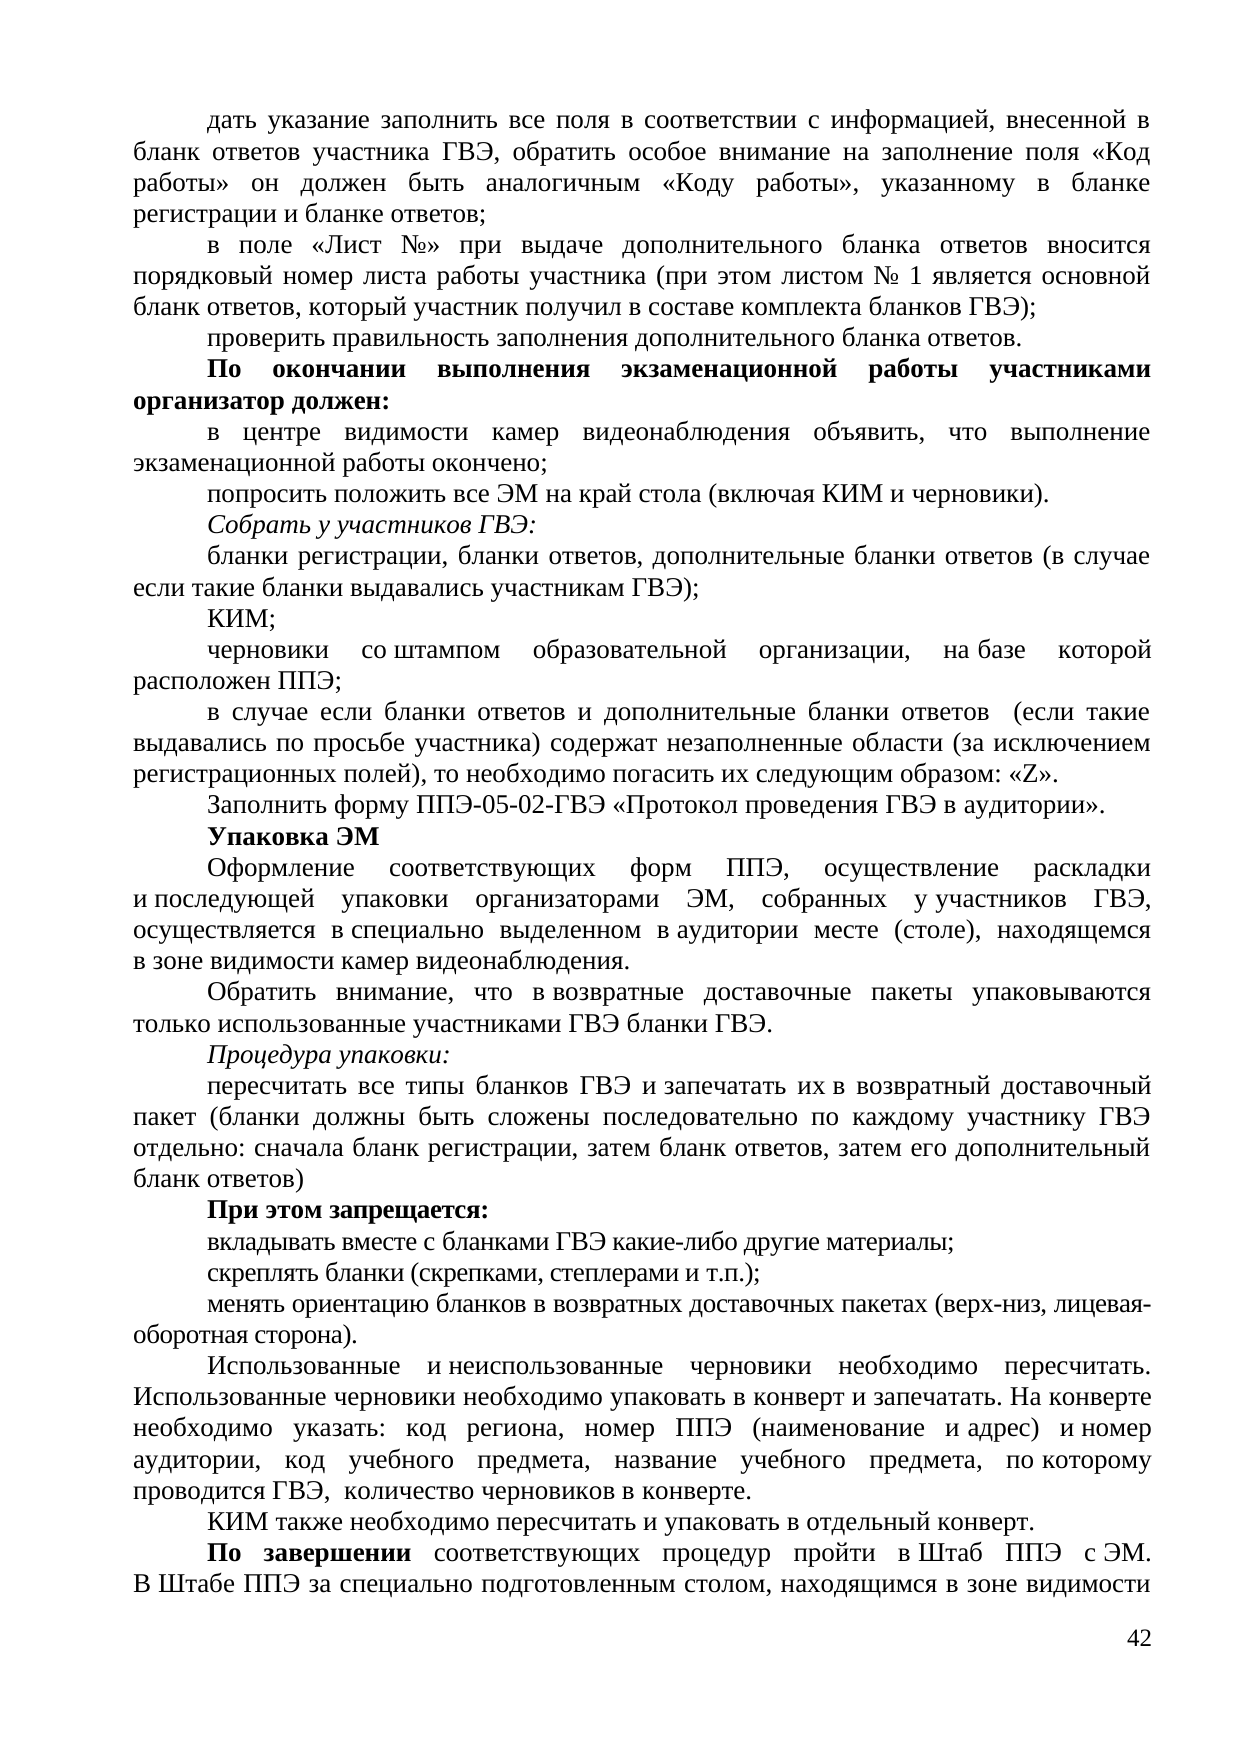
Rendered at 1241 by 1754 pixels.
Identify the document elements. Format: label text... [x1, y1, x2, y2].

text дать указание заполнить все поля в соответствии с информацией, внесенной в бланк ответов участника ГВЭ, обратить особое внимание на заполнение поля «Код работы» он должен быть аналогичным «Коду работы», указанному в бланке регистрации и бланке ответов; [133, 103, 1152, 228]
text Процедура упаковки: [133, 1038, 1152, 1069]
text вкладывать вместе с бланками ГВЭ какие-либо другие материалы; [133, 1225, 1152, 1256]
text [133, 1536, 1152, 1598]
text По окончании выполнения экзаменационной работы участниками организатор должен: [133, 353, 1152, 415]
text скреплять бланки (скрепками, степлерами и т.п.); [133, 1256, 1152, 1287]
text КИМ; [133, 602, 1152, 633]
text проверить правильность заполнения дополнительного бланка ответов. [133, 321, 1152, 353]
text в поле «Лист №» при выдаче дополнительного бланка ответов вносится порядковый номер листа работы участника (при этом листом № 1 является основной бланк ответов, который участник получил в составе комплекта бланков ГВЭ); [133, 228, 1152, 321]
text Заполнить форму ППЭ-05-02-ГВЭ «Протокол проведения ГВЭ в аудитории». [133, 789, 1152, 820]
text КИМ также необходимо пересчитать и упаковать в отдельный конверт. [133, 1505, 1152, 1536]
text пересчитать все типы бланков ГВЭ и запечатать их в возвратный доставочный пакет (бланки должны быть сложены последовательно по каждому участнику ГВЭ отдельно: сначала бланк регистрации, затем бланк ответов, затем его дополнительный бланк ответов) [133, 1069, 1152, 1193]
text Оформление соответствующих форм ППЭ, осуществление раскладки и последующей упаковки организаторами ЭМ, собранных у участников ГВЭ, осуществляется в специально выделенном в аудитории месте (столе), находящемся в зоне видимости камер видеонаблюдения. [133, 851, 1152, 976]
text в центре видимости камер видеонаблюдения объявить, что выполнение экзаменационной работы окончено; [133, 415, 1152, 477]
text Собрать у участников ГВЭ: [133, 508, 1152, 539]
text Обратить внимание, что в возвратные доставочные пакеты упаковываются только использованные участниками ГВЭ бланки ГВЭ. [133, 976, 1152, 1038]
text в случае если бланки ответов и дополнительные бланки ответов (если такие выдавались по просьбе участника) содержат незаполненные области (за исключением регистрационных полей), то необходимо погасить их следующим образом: «Z». [133, 695, 1152, 789]
text черновики со штампом образовательной организации, на базе которой расположен ППЭ; [133, 633, 1152, 695]
text Упаковка ЭМ [133, 820, 1152, 851]
text При этом запрещается: [133, 1193, 1152, 1225]
text Использованные и неиспользованные черновики необходимо пересчитать. Использованные черновики необходимо упаковать в конверт и запечатать. На конверте необходимо указать: код региона, номер ППЭ (наименование и адрес) и номер аудитории, код учебного предмета, название учебного предмета, по которому проводится ГВЭ, количество черновиков в конверте. [133, 1349, 1152, 1505]
text попросить положить все ЭМ на край стола (включая КИМ и черновики). [133, 477, 1152, 508]
text бланки регистрации, бланки ответов, дополнительные бланки ответов (в случае если такие бланки выдавались участникам ГВЭ); [133, 539, 1152, 602]
text менять ориентацию бланков в возвратных доставочных пакетах (верх-низ, лицевая-оборотная сторона). [133, 1287, 1152, 1349]
